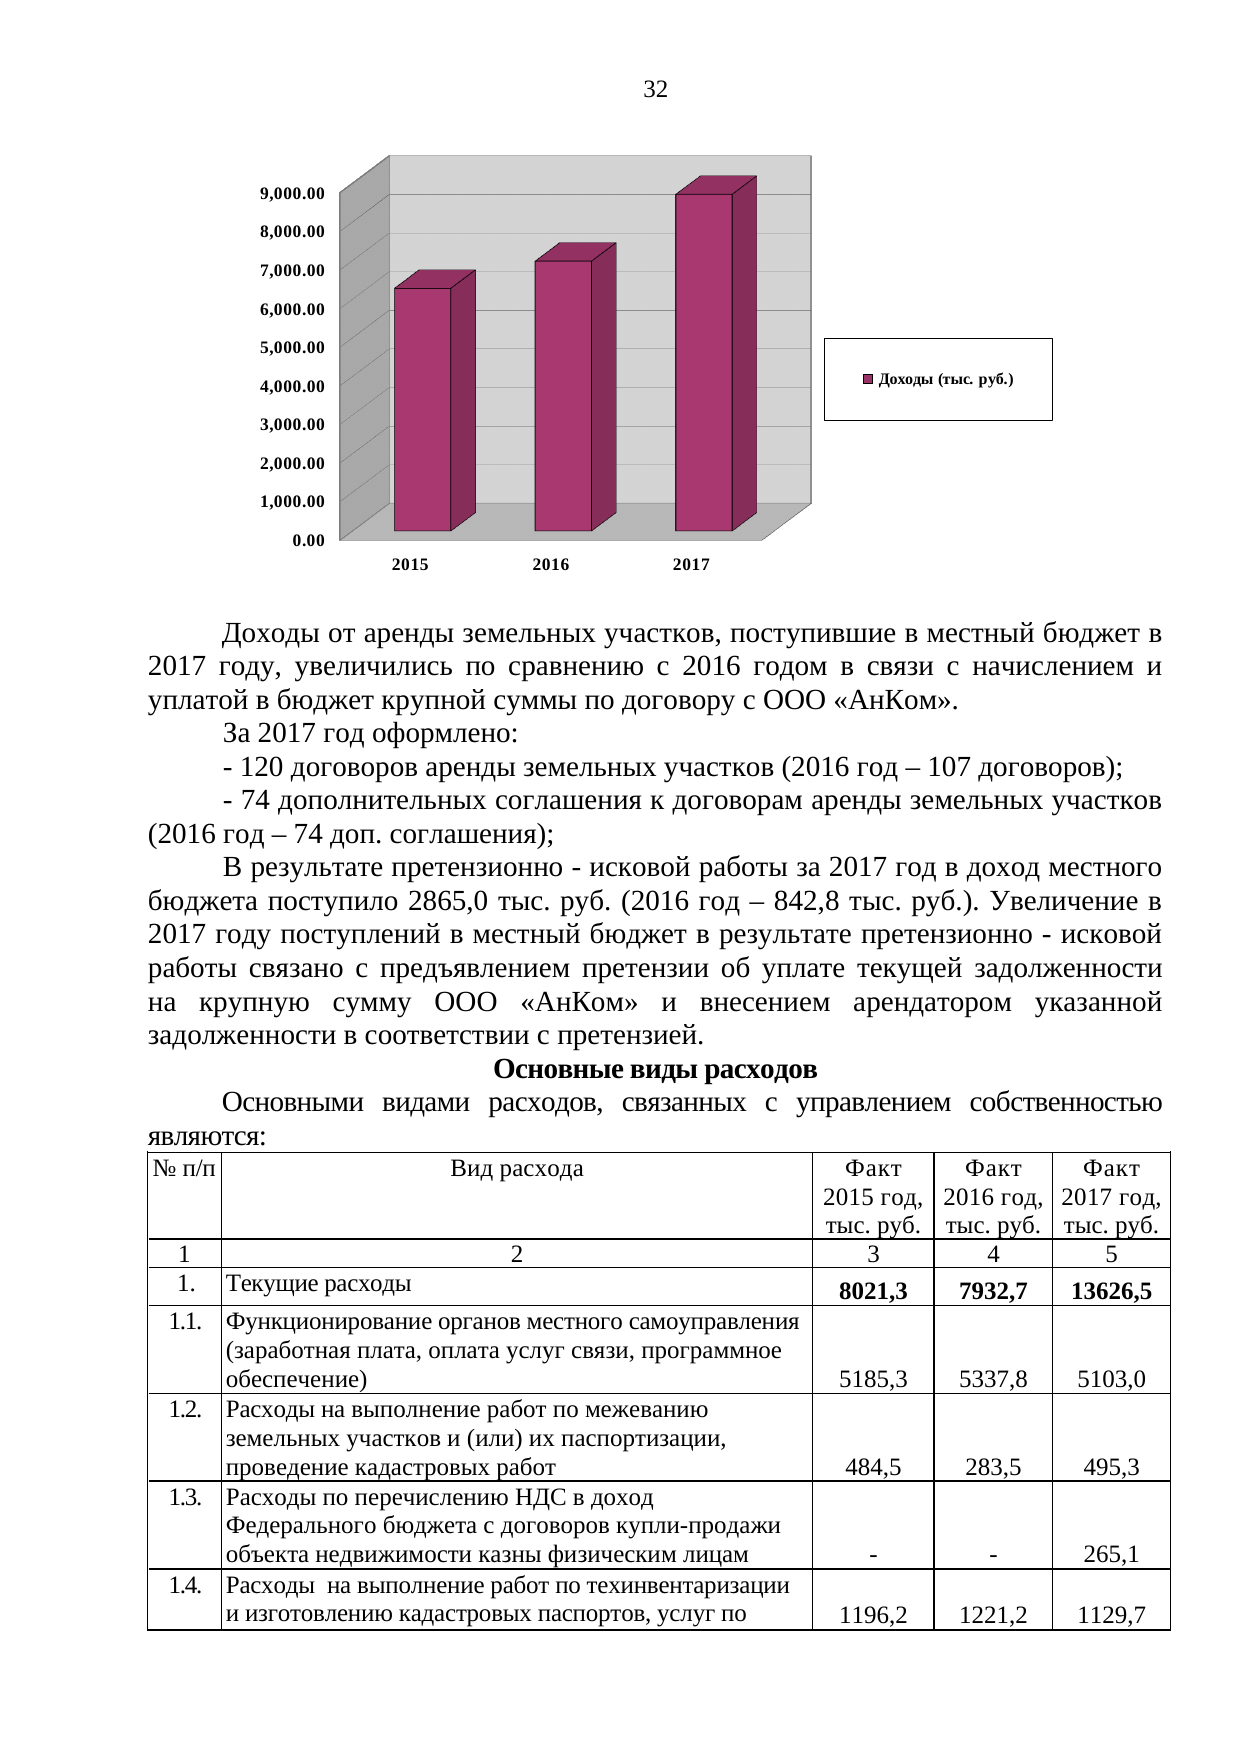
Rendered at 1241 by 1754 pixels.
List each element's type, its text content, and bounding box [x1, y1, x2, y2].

table_cell 5337,8 [935, 1306, 1052, 1392]
table_cell 1.4. [148, 1569, 221, 1629]
table_cell 484,5 [813, 1394, 933, 1480]
table_cell 1.1. [148, 1306, 221, 1392]
table_cell 5103,0 [1053, 1306, 1170, 1392]
table_cell Расходы на выполнение работ по техинвентаризации и изготовлению кадастровых паспортов, услуг по оценке [222, 1570, 812, 1629]
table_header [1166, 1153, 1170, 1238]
table_cell 265,1 [1053, 1482, 1170, 1568]
table_cell Текущие расходы [222, 1268, 812, 1305]
table_cell 495,3 [1053, 1394, 1170, 1480]
table_cell 1.2. [148, 1394, 221, 1480]
table_cell 1196,2 [813, 1570, 933, 1629]
text За 2017 год оформлено: [148, 715, 1163, 749]
table_cell 8021,3 [813, 1268, 933, 1305]
table_cell 283,5 [935, 1394, 1052, 1480]
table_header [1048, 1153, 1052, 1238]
text В результате претензионно - исковой работы за 2017 год в доход местного бюджета поступило 2865,0 тыс. руб. (2016 год – 842,8 тыс. руб.). Увеличение в 2017 году поступлений в местный бюджет в результате претензионно - исковой работы связано с предъявлением претензии об уплате текущей задолженности на крупную сумму ООО «АнКом» и внесением арендатором указанной задолженности в соответствии с претензией. [148, 849, 1163, 1051]
text Доходы от аренды земельных участков, поступившие в местный бюджет в 2017 году, увеличились по сравнению с 2016 годом в связи с начислением и уплатой в бюджет крупной суммы по договору с ООО «АнКом». [148, 615, 1163, 715]
table_cell 1. [148, 1268, 221, 1305]
text Основные виды расходов [148, 1051, 1163, 1084]
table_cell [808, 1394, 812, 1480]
table_cell 13626,5 [1053, 1268, 1170, 1305]
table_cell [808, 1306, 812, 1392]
table_cell - [935, 1482, 1052, 1568]
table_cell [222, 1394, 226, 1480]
text - 120 договоров аренды земельных участков (2016 год – 107 договоров); [148, 749, 1163, 782]
table_cell 7932,7 [935, 1268, 1052, 1305]
text - 74 дополнительных соглашения к договорам аренды земельных участков (2016 год – 74 доп. соглашения); [148, 782, 1163, 849]
table_header № п/п [148, 1153, 221, 1238]
table_cell 5185,3 [813, 1306, 933, 1392]
table_cell 1129,7 [1053, 1570, 1170, 1629]
table_cell - [813, 1482, 933, 1568]
text Основными видами расходов, связанных с управлением собственностью являются: [148, 1084, 1163, 1151]
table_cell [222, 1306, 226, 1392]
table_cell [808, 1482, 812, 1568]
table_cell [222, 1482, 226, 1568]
table_header Вид расхода [222, 1153, 812, 1238]
table_cell 1.3. [148, 1481, 221, 1568]
table_cell 1221,2 [935, 1570, 1052, 1629]
